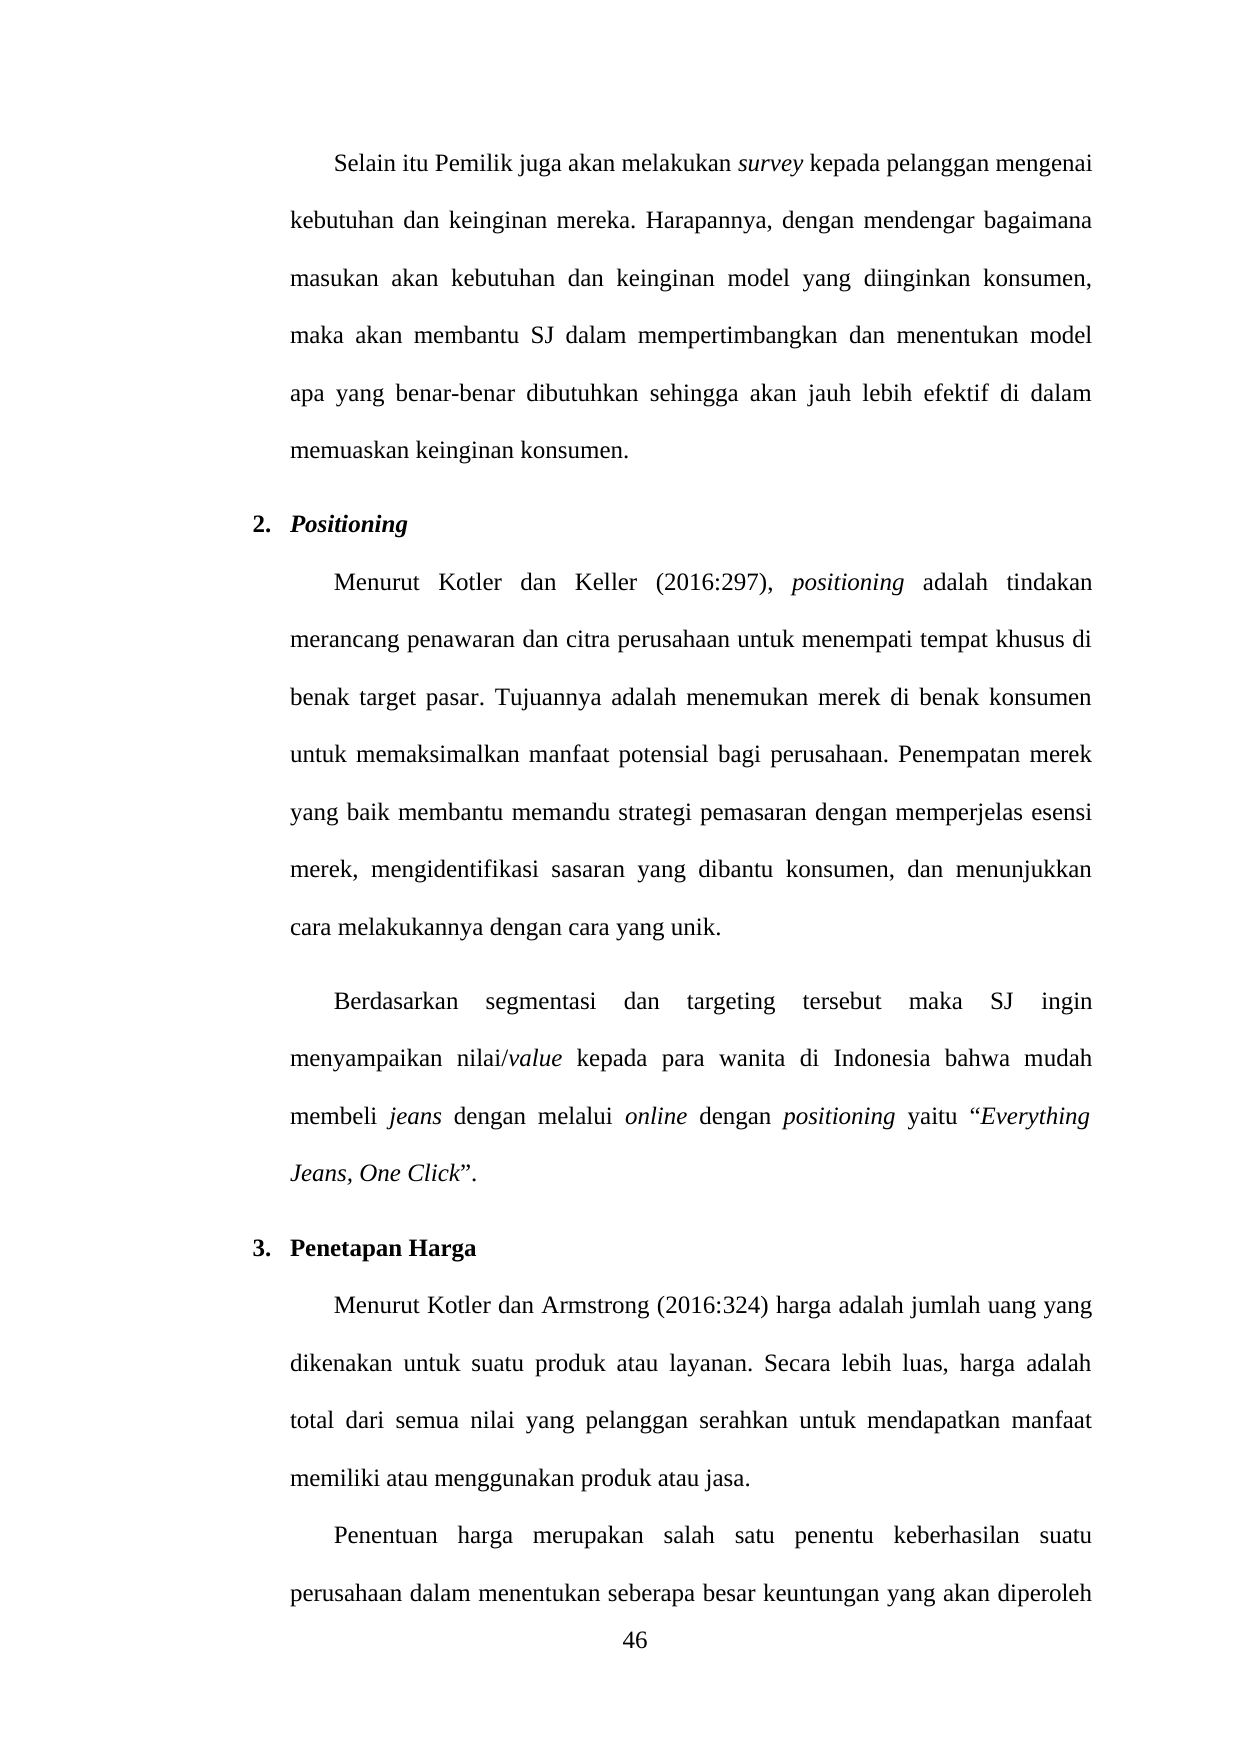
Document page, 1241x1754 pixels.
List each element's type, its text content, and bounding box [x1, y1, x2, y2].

list Penetapan Harga [252, 1233, 1093, 1261]
text Berdasarkan segmentasi dan targeting tersebut maka SJ ingin menyampaikan nilai/value kepada para wanita di Indonesia bahwa mudah membeli jeans dengan melalui online dengan positioning yaitu “Everything Jeans, One Click”. [290, 986, 1093, 1187]
text Menurut Kotler dan Armstrong (2016:324) harga adalah jumlah uang yang dikenakan untuk suatu produk atau layanan. Secara lebih luas, harga adalah total dari semua nilai yang pelanggan serahkan untuk mendapatkan manfaat memiliki atau menggunakan produk atau jasa. [290, 1290, 1093, 1491]
text Selain itu Pemilik juga akan melakukan survey kepada pelanggan mengenai kebutuhan dan keinginan mereka. Harapannya, dengan mendengar bagaimana masukan akan kebutuhan dan keinginan model yang diinginkan konsumen, maka akan membantu SJ dalam mempertimbangkan dan menentukan model apa yang benar-benar dibutuhkan sehingga akan jauh lebih efektif di dalam memuaskan keinginan konsumen. [290, 148, 1093, 464]
list Positioning [252, 509, 1093, 538]
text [290, 1520, 1093, 1606]
text Menurut Kotler dan Keller (2016:297), positioning adalah tindakan merancang penawaran dan citra perusahaan untuk menempati tempat khusus di benak target pasar. Tujuannya adalah menemukan merek di benak konsumen untuk memaksimalkan manfaat potensial bagi perusahaan. Penempatan merek yang baik membantu memandu strategi pemasaran dengan memperjelas esensi merek, mengidentifikasi sasaran yang dibantu konsumen, dan menunjukkan cara melakukannya dengan cara yang unik. [290, 567, 1093, 941]
